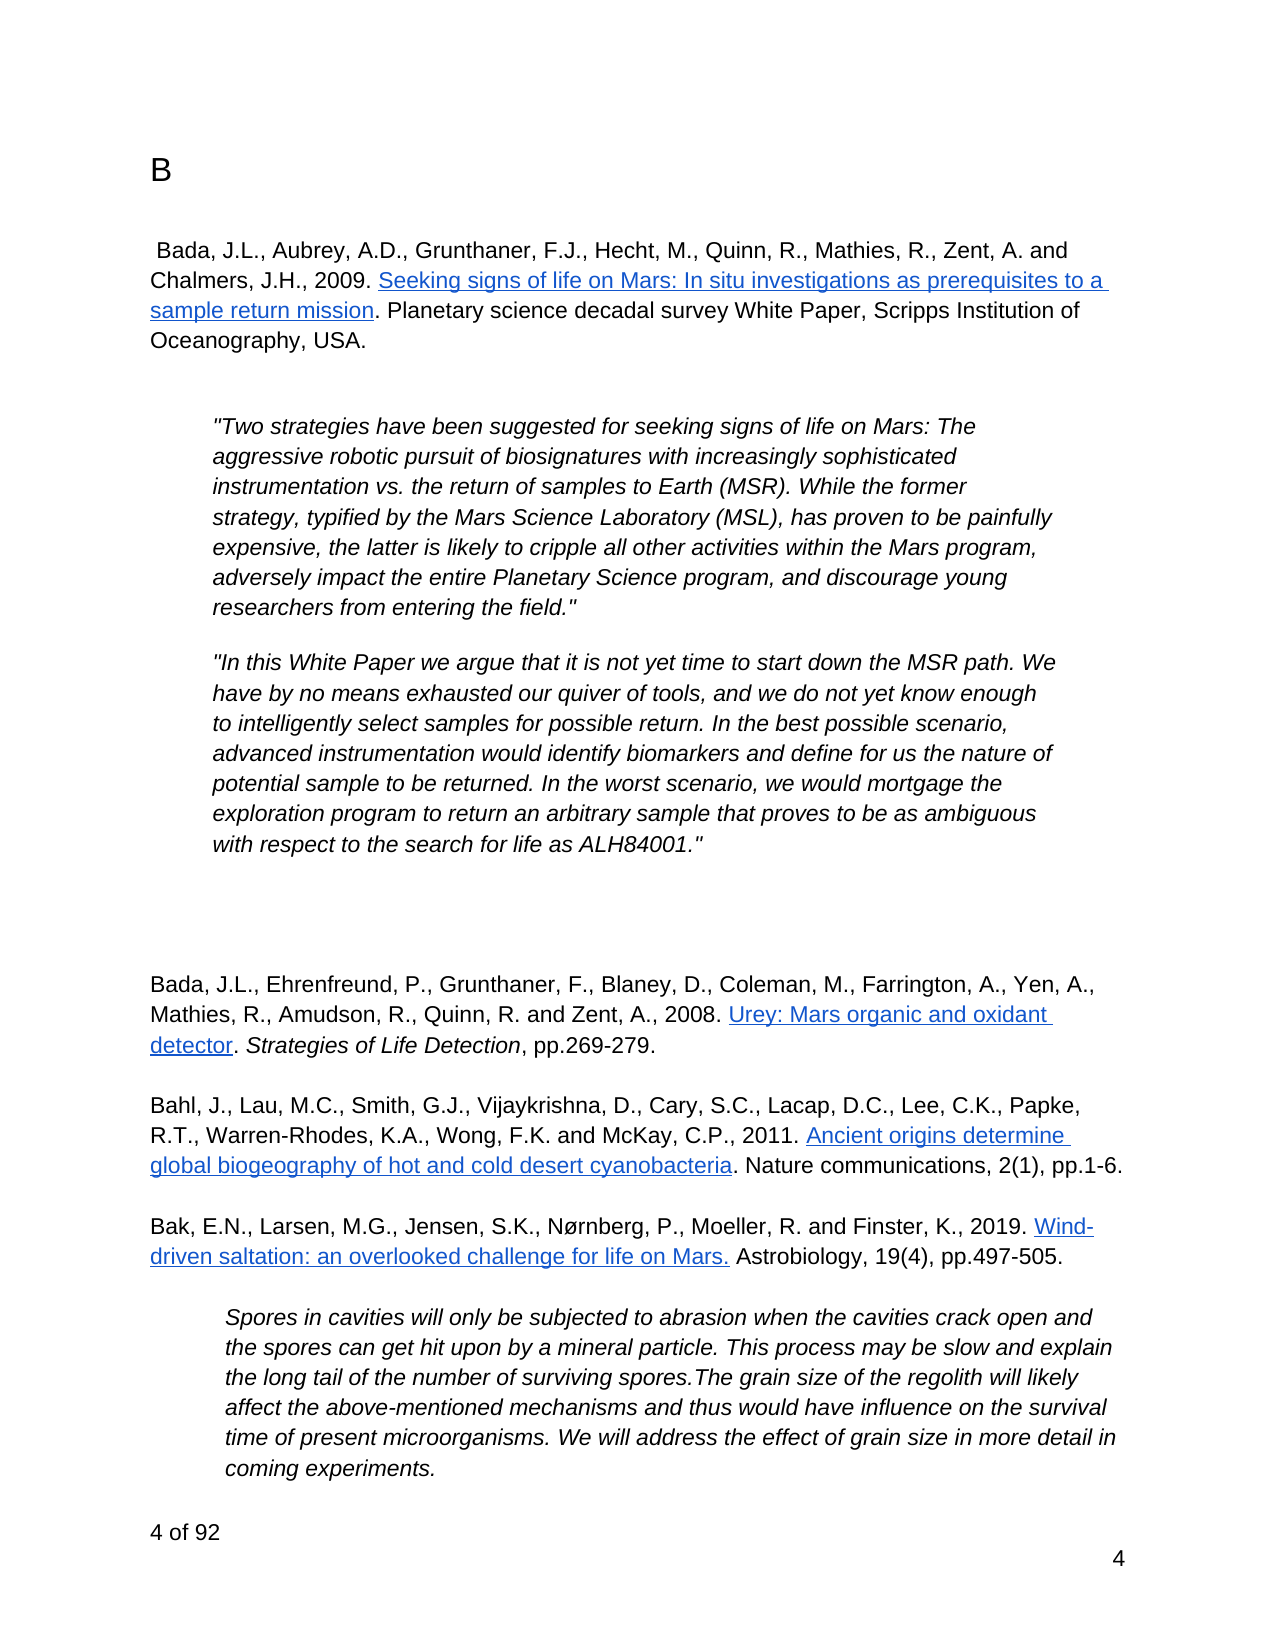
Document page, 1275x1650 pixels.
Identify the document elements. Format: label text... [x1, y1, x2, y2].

text Spores in cavities will only be subjected to abrasion when the cavities crack open and the spores can get hit upon by a mineral particle. This process may be slow and explain the long tail of the number of surviving spores.The grain size of the regolith will likely affect the above-mentioned mechanisms and thus would have influence on the survival time of present microorganisms. We will address the effect of grain size in more detail in coming experiments. [225, 1303, 1125, 1481]
text "In this White Paper we argue that it is not yet time to start down the MSR path. We have by no means exhausted our quiver of tools, and we do not yet know enough to intelligently select samples for possible return. In the best possible scenario, advanced instrumentation would identify biomarkers and define for us the nature of potential sample to be returned. In the worst scenario, we would mortgage the exploration program to return an arbitrary sample that proves to be as ambiguous with respect to the search for life as ALH84001." [212, 649, 1062, 857]
text "Two strategies have been suggested for seeking signs of life on Mars: The aggressive robotic pursuit of biosignatures with increasingly sophisticated instrumentation vs. the return of samples to Earth (MSR). While the former strategy, typified by the Mars Science Laboratory (MSL), has proven to be painfully expensive, the latter is likely to cripple all other activities within the Mars program, adversely impact the entire Planetary Science program, and discourage young researchers from entering the field." [212, 413, 1062, 621]
text Bahl, J., Lau, M.C., Smith, G.J., Vijaykrishna, D., Cary, S.C., Lacap, D.C., Lee, C.K., Papke, R.T., Warren-Rhodes, K.A., Wong, F.K. and McKay, C.P., 2011. Ancient origins determine global biogeography of hot and cold desert cyanobacteria. Nature communications, 2(1), pp.1-6. [150, 1092, 1125, 1179]
subtitle B [150, 150, 1125, 188]
text Bak, E.N., Larsen, M.G., Jensen, S.K., Nørnberg, P., Moeller, R. and Finster, K., 2019. Wind-driven saltation: an overlooked challenge for life on Mars. Astrobiology, 19(4), pp.497-505. [150, 1213, 1125, 1269]
text Bada, J.L., Ehrenfreund, P., Grunthaner, F., Blaney, D., Coleman, M., Farrington, A., Yen, A., Mathies, R., Amudson, R., Quinn, R. and Zent, A., 2008. Urey: Mars organic and oxidant detector. Strategies of Life Detection, pp.269-279. [150, 971, 1125, 1058]
text Bada, J.L., Aubrey, A.D., Grunthaner, F.J., Hecht, M., Quinn, R., Mathies, R., Zent, A. and Chalmers, J.H., 2009. Seeking signs of life on Mars: In situ investigations as prerequisites to a sample return mission. Planetary science decadal survey White Paper, Scripps Institution of Oceanography, USA. [150, 237, 1125, 354]
